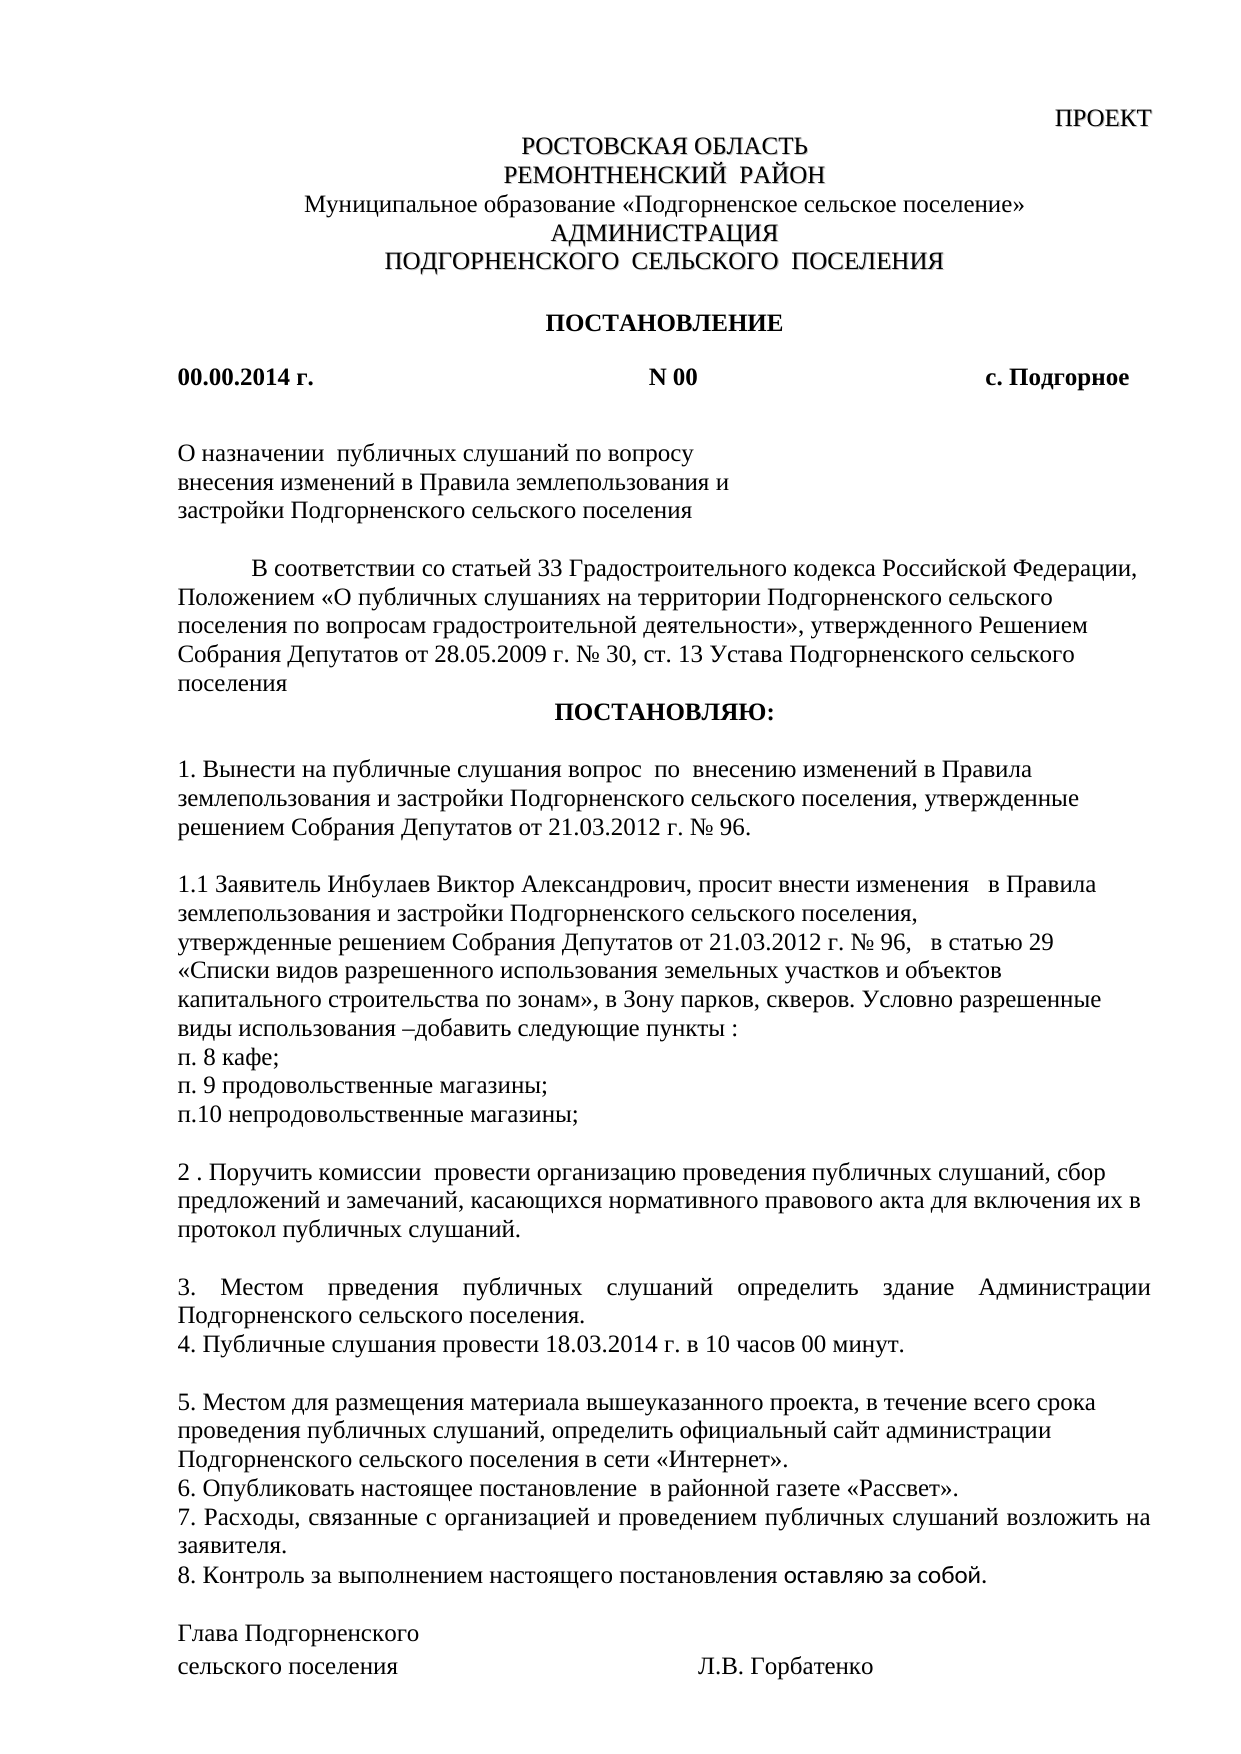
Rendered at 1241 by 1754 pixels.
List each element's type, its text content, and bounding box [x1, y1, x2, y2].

text РЕМОНТНЕНСКИЙ РАЙОН [177, 160, 1152, 189]
text 5. Местом для размещения материала вышеуказанного проекта, в течение всего срока проведения публичных слушаний, определить официальный сайт администрации Подгорненского сельского поселения в сети «Интернет». [177, 1387, 1152, 1473]
text АДМИНИСТРАЦИЯ [177, 218, 1152, 246]
title 00.00.2014 г. N 00 с. Подгорное [177, 362, 1152, 391]
text п. 9 продовольственные магазины; [177, 1070, 1152, 1099]
text ПОСТАНОВЛЕНИЕ [177, 308, 1152, 337]
text внесения изменений в Правила землепользования и [177, 467, 1152, 495]
text п. 8 кафе; [177, 1042, 1152, 1070]
list 8. Контроль за выполнением настоящего постановления оставляю за собой. [177, 1559, 1152, 1590]
list 3. Местом прведения публичных слушаний определить здание Администрации Подгорненского сельского поселения. [177, 1272, 1152, 1329]
text 2 . Поручить комиссии провести организацию проведения публичных слушаний, сбор предложений и замечаний, касающихся нормативного правового акта для включения их в протокол публичных слушаний. [177, 1157, 1152, 1243]
list 6. Опубликовать настоящее постановление в районной газете «Рассвет». [177, 1473, 1152, 1502]
text 1. Вынести на публичные слушания вопрос по внесению изменений в Правила землепользования и застройки Подгорненского сельского поселения, утвержденные решением Собрания Депутатов от 21.03.2012 г. № 96. [177, 754, 1152, 840]
text утвержденные решением Собрания Депутатов от 21.03.2012 г. № 96, в статью 29 «Списки видов разрешенного использования земельных участков и объектов капитального строительства по зонам», в Зону парков, скверов. Условно разрешенные виды использования –добавить следующие пункты : [177, 927, 1152, 1042]
text ПРОЕКТ [177, 103, 1152, 131]
text ПОСТАНОВЛЯЮ: [177, 697, 1152, 725]
text 1.1 Заявитель Инбулаев Виктор Александрович, просит внести изменения в Правила землепользования и застройки Подгорненского сельского поселения, [177, 869, 1152, 927]
text п.10 непродовольственные магазины; [177, 1099, 1152, 1128]
text Глава Подгорненского [177, 1618, 1152, 1647]
list 7. Расходы, связанные с организацией и проведением публичных слушаний возложить на заявителя. [177, 1502, 1152, 1559]
text ПОДГОРНЕНСКОГО СЕЛЬСКОГО ПОСЕЛЕНИЯ [177, 246, 1152, 275]
text Муниципальное образование «Подгорненское сельское поселение» [177, 189, 1152, 218]
text РОСТОВСКАЯ ОБЛАСТЬ [177, 131, 1152, 160]
text застройки Подгорненского сельского поселения [177, 495, 1152, 524]
text сельского поселения Л.В. Горбатенко [177, 1651, 1152, 1680]
list 4. Публичные слушания провести 18.03.2014 г. в 10 часов 00 минут. [177, 1329, 1152, 1358]
text О назначении публичных слушаний по вопросу [177, 438, 1152, 467]
title В соответствии со статьей 33 Градостроительного кодекса Российской Федерации, Положением «О публичных слушаниях на территории Подгорненского сельского поселения по вопросам градостроительной деятельности», утвержденного Решением Собрания Депутатов от 28.05.2009 г. № 30, ст. 13 Устава Подгорненского сельского поселения [177, 553, 1152, 697]
